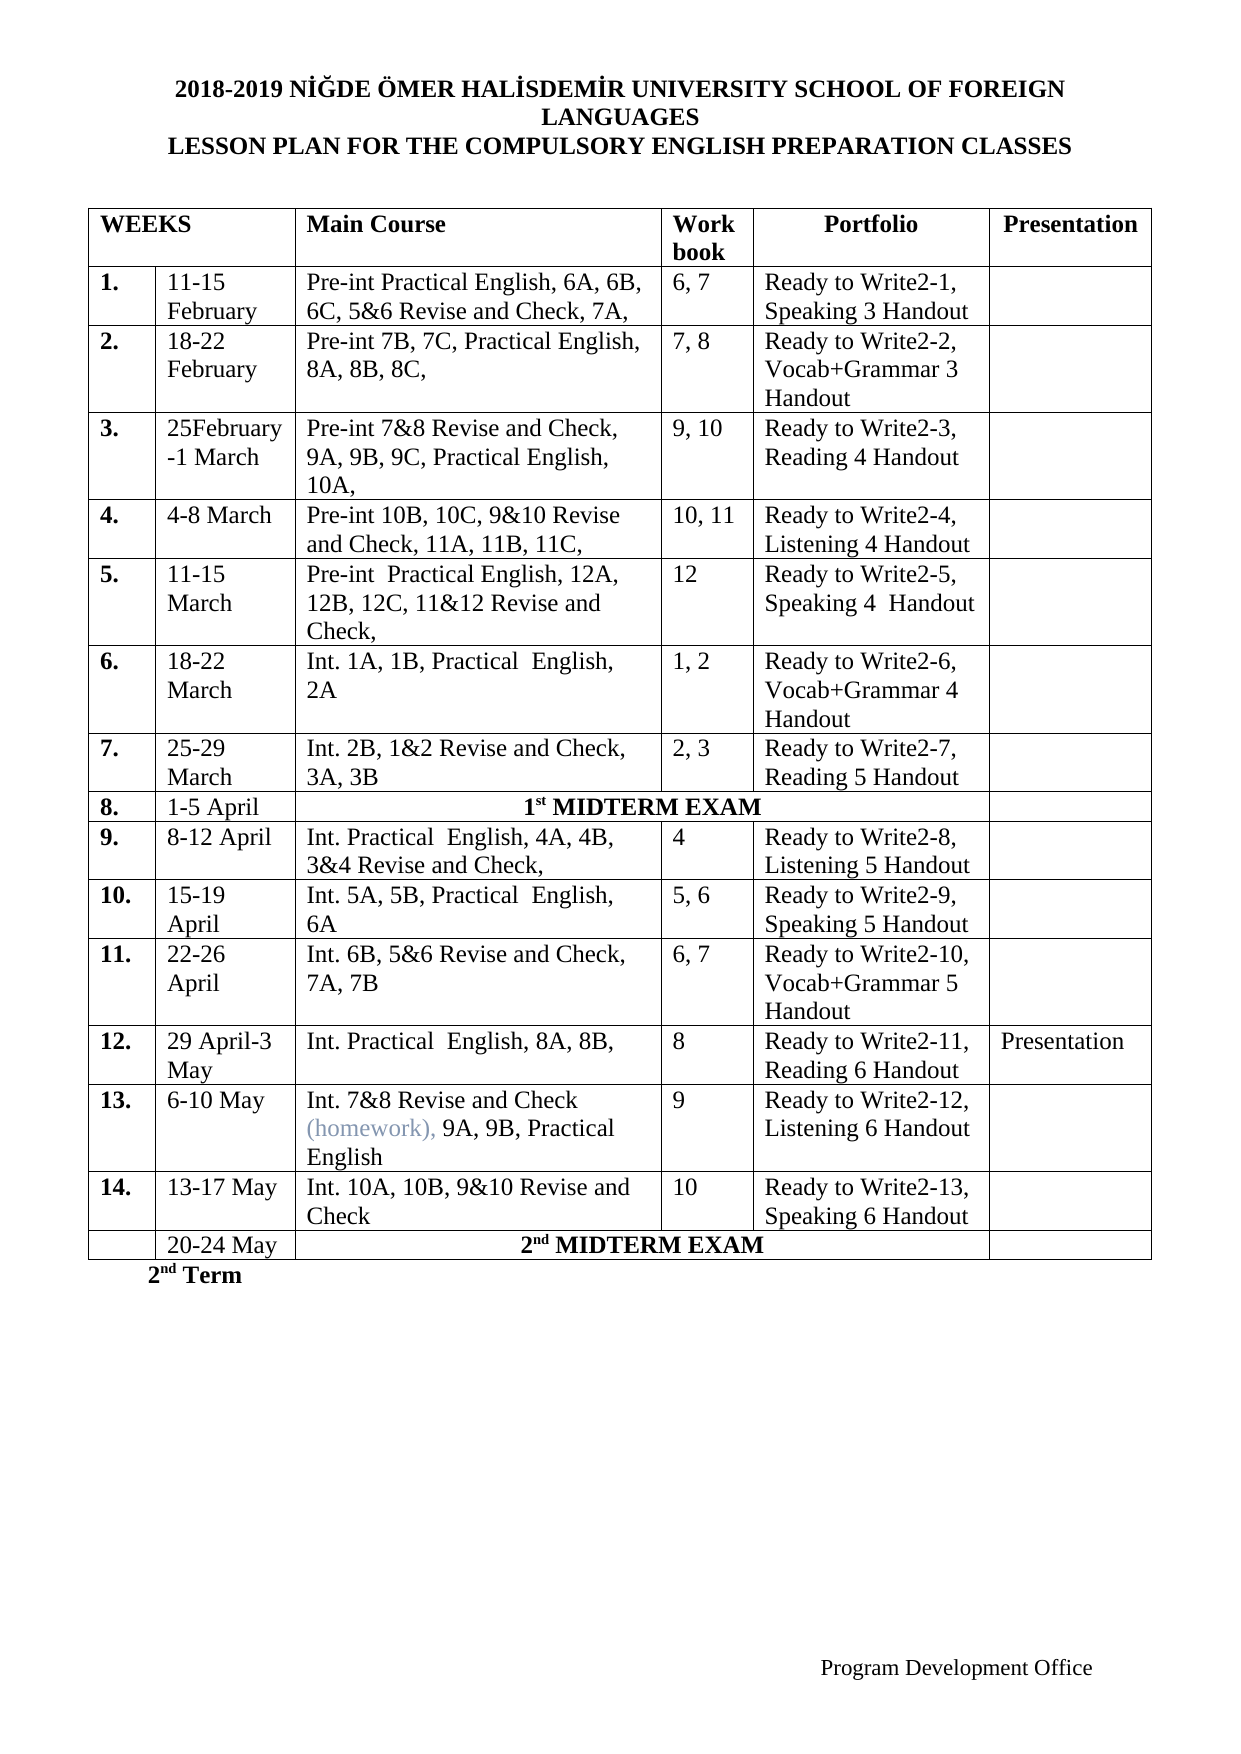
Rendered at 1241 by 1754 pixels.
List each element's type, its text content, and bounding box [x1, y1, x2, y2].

table_cell Int. Practical English, 8A, 8B, [296, 1026, 661, 1084]
table_cell Ready to Write2-4, Listening 4 Handout [754, 500, 989, 558]
table_cell 12. [89, 1026, 155, 1084]
table_cell 29 April-3 May [156, 1026, 295, 1084]
table_cell 5, 6 [662, 880, 753, 938]
table_cell 1-5 April [156, 792, 295, 821]
table_cell Int. 6B, 5&6 Revise and Check, 7A, 7B [296, 939, 661, 1025]
table_cell Pre-int Practical English, 6A, 6B, 6C, 5&6 Revise and Check, 7A, [296, 267, 661, 325]
table_cell 8 [662, 1026, 753, 1084]
table_cell 22-26 April [156, 939, 295, 1025]
table_cell 9, 10 [662, 413, 753, 499]
table_cell Ready to Write2-1, Speaking 3 Handout [754, 267, 989, 325]
table_cell 12 [662, 559, 753, 645]
table_cell 13-17 May [156, 1172, 295, 1229]
table_cell 13. [89, 1085, 155, 1171]
table_cell [89, 1231, 155, 1259]
table_cell 14. [89, 1172, 155, 1229]
table_cell 8-12 April [156, 822, 295, 879]
table_cell Int. 10A, 10B, 9&10 Revise and Check [296, 1172, 661, 1229]
table_cell Ready to Write2-7, Reading 5 Handout [754, 734, 989, 791]
table_cell [990, 822, 1151, 879]
table_cell Int. 2B, 1&2 Revise and Check, 3A, 3B [296, 734, 661, 791]
table_cell 7. [89, 734, 155, 791]
table_cell Int. 1A, 1B, Practical English, 2A [296, 646, 661, 732]
table_cell 6-10 May [156, 1085, 295, 1171]
table_cell 10 [662, 1172, 753, 1229]
table_cell 11. [89, 939, 155, 1025]
table_cell Int. 7&8 Revise and Check (homework), 9A, 9B, Practical English [296, 1085, 661, 1171]
table_cell [990, 792, 1151, 821]
table_cell Ready to Write2-12, Listening 6 Handout [754, 1085, 989, 1171]
table_cell [990, 500, 1151, 558]
table_cell 10. [89, 880, 155, 938]
table_cell Ready to Write2-2, Vocab+Grammar 3 Handout [754, 326, 989, 412]
table_cell Int. Practical English, 4A, 4B, 3&4 Revise and Check, [296, 822, 661, 879]
table_header WEEKS [89, 209, 295, 266]
table_cell Ready to Write2-6, Vocab+Grammar 4 Handout [754, 646, 989, 732]
table_cell 4-8 March [156, 500, 295, 558]
table_cell [990, 326, 1151, 412]
table_cell Ready to Write2-11, Reading 6 Handout [754, 1026, 989, 1084]
table_cell 9. [89, 822, 155, 879]
table_cell Ready to Write2-13, Speaking 6 Handout [754, 1172, 989, 1229]
table_cell 6. [89, 646, 155, 732]
table_cell 15-19 April [156, 880, 295, 938]
table_cell 4. [89, 500, 155, 558]
table_cell [990, 1231, 1151, 1259]
table_header Portfolio [754, 209, 989, 266]
table_cell 10, 11 [662, 500, 753, 558]
table_cell 25February-1 March [156, 413, 295, 499]
table_cell 1st MIDTERM EXAM [296, 792, 989, 821]
table_cell 2. [89, 326, 155, 412]
table_cell 9 [662, 1085, 753, 1171]
table_cell 6, 7 [662, 939, 753, 1025]
table_cell 4 [662, 822, 753, 879]
table_cell Pre-int 7&8 Revise and Check, 9A, 9B, 9C, Practical English, 10A, [296, 413, 661, 499]
table_cell Int. 5A, 5B, Practical English, 6A [296, 880, 661, 938]
table_cell [990, 734, 1151, 791]
table_cell 2nd MIDTERM EXAM [296, 1231, 989, 1259]
table_cell 20-24 May [156, 1231, 295, 1259]
table_cell 1, 2 [662, 646, 753, 732]
table_cell 8. [89, 792, 155, 821]
table_cell 7, 8 [662, 326, 753, 412]
table_cell 6, 7 [662, 267, 753, 325]
table_cell [990, 939, 1151, 1025]
table_cell [990, 1172, 1151, 1229]
table_cell 18-22 March [156, 646, 295, 732]
table_cell Ready to Write2-9, Speaking 5 Handout [754, 880, 989, 938]
table_cell Presentation [990, 1026, 1151, 1084]
table_cell 2, 3 [662, 734, 753, 791]
table_header Workbook [662, 209, 753, 266]
text 2nd Term [148, 1260, 1093, 1289]
table_cell 18-22 February [156, 326, 295, 412]
table_header Main Course [296, 209, 661, 266]
table_cell 11-15 March [156, 559, 295, 645]
table_cell Ready to Write2-10, Vocab+Grammar 5 Handout [754, 939, 989, 1025]
table_cell 25-29 March [156, 734, 295, 791]
table_cell Pre-int Practical English, 12A, 12B, 12C, 11&12 Revise and Check, [296, 559, 661, 645]
table_cell [990, 880, 1151, 938]
table_cell [990, 267, 1151, 325]
table_cell 11-15 February [156, 267, 295, 325]
table_cell Pre-int 7B, 7C, Practical English, 8A, 8B, 8C, [296, 326, 661, 412]
table_cell [990, 1085, 1151, 1171]
table_cell 1. [89, 267, 155, 325]
table_cell Ready to Write2-8, Listening 5 Handout [754, 822, 989, 879]
table_cell 3. [89, 413, 155, 499]
table_header Presentation [990, 209, 1151, 266]
table_cell [990, 646, 1151, 732]
table_cell Ready to Write2-3, Reading 4 Handout [754, 413, 989, 499]
table_cell [990, 413, 1151, 499]
table_cell Pre-int 10B, 10C, 9&10 Revise and Check, 11A, 11B, 11C, [296, 500, 661, 558]
table_cell Ready to Write2-5, Speaking 4 Handout [754, 559, 989, 645]
table_cell 5. [89, 559, 155, 645]
table_cell [990, 559, 1151, 645]
